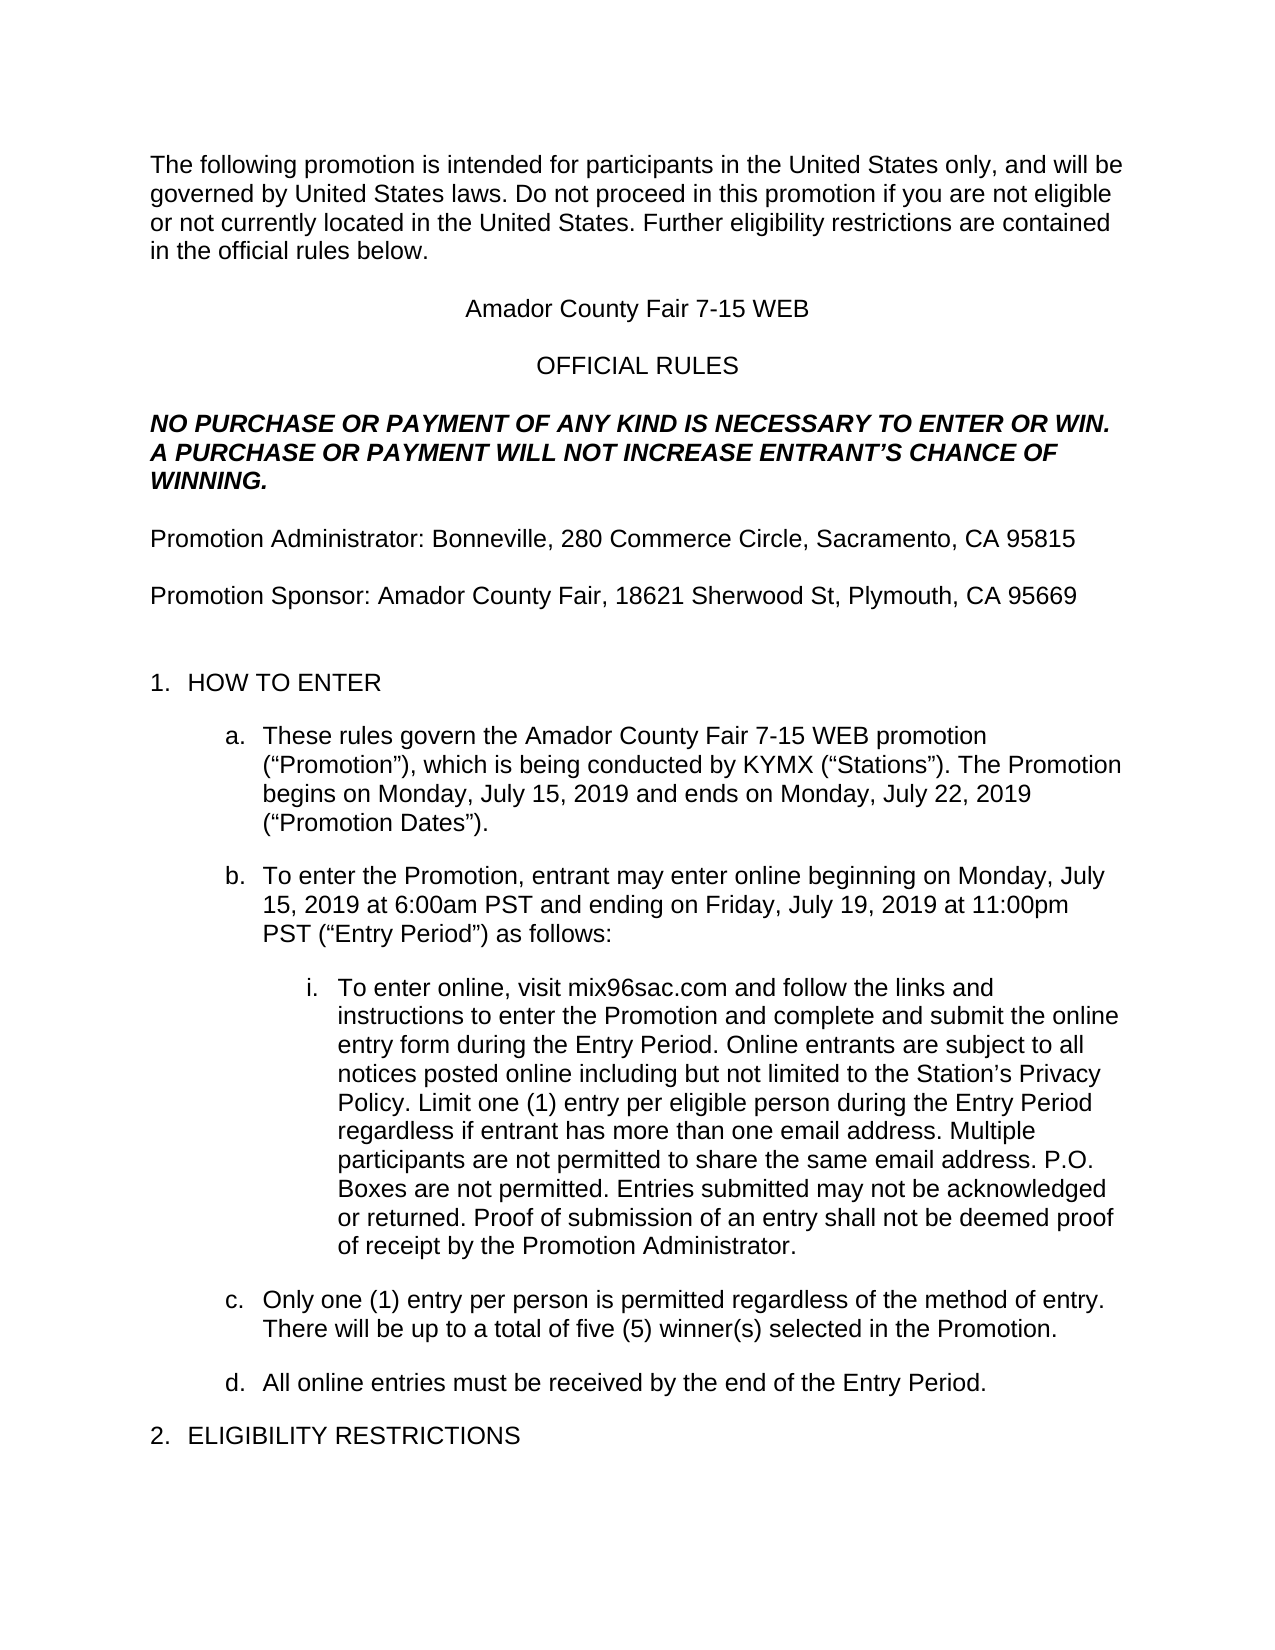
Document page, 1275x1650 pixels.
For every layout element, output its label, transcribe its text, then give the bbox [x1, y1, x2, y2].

subtitle ELIGIBILITY RESTRICTIONS [150, 1421, 1125, 1450]
text The following promotion is intended for participants in the United States only, and will be governed by United States laws. Do not proceed in this promotion if you are not eligible or not currently located in the United States. Further eligibility restrictions are contained in the official rules below. [150, 150, 1125, 265]
text Bonneville, 280 Commerce Circle, Sacramento, CA 95815 [150, 524, 1125, 552]
text Amador County Fair 7-15 WEB [150, 294, 1125, 322]
text Amador County Fair, 18621 Sherwood St, Plymouth, CA 95669 [150, 581, 1125, 610]
subtitle HOW TO ENTER [150, 667, 1125, 696]
subtitle Only one (1) entry per person is permitted regardless of the method of entry. There will be up to a total of five (5) winner(s) selected in the Promotion. [225, 1285, 1125, 1342]
subtitle To enter online, visit mix96sac.com and follow the links and instructions to enter the Promotion and complete and submit the online entry form during the Entry Period. Online entrants are subject to all notices posted online including but not limited to the Privacy Policy. Limit one (1) entry per eligible person during the Entry Period regardless if entrant has more than one email address. Multiple participants are not permitted to share the same email address. P.O. Boxes are not permitted. Entries submitted may not be acknowledged or returned. Proof of submission of an entry shall not be deemed proof of receipt by the Promotion . [319, 972, 1125, 1260]
subtitle To enter the Promotion, entrant may enter online beginning on Monday, July 15, 2019 at 6:00am PST and ending on Friday, July 19, 2019 at 11:00pm PST (“Entry Period”) as follows: [225, 861, 1125, 947]
text NO PURCHASE OR PAYMENT OF ANY KIND IS NECESSARY TO ENTER OR WIN. A PURCHASE OR PAYMENT WILL NOT INCREASE ENTRANT’S CHANCE OF WINNING. [150, 409, 1125, 495]
subtitle These rules govern the Amador County Fair 7-15 WEB promotion (“Promotion”), which is being conducted by KYMX (“Stations”). The Promotion begins on Monday, July 15, 2019 and ends on Monday, July 22, 2019 (“Promotion Dates”). [225, 721, 1125, 836]
text OFFICIAL RULES [150, 351, 1125, 380]
